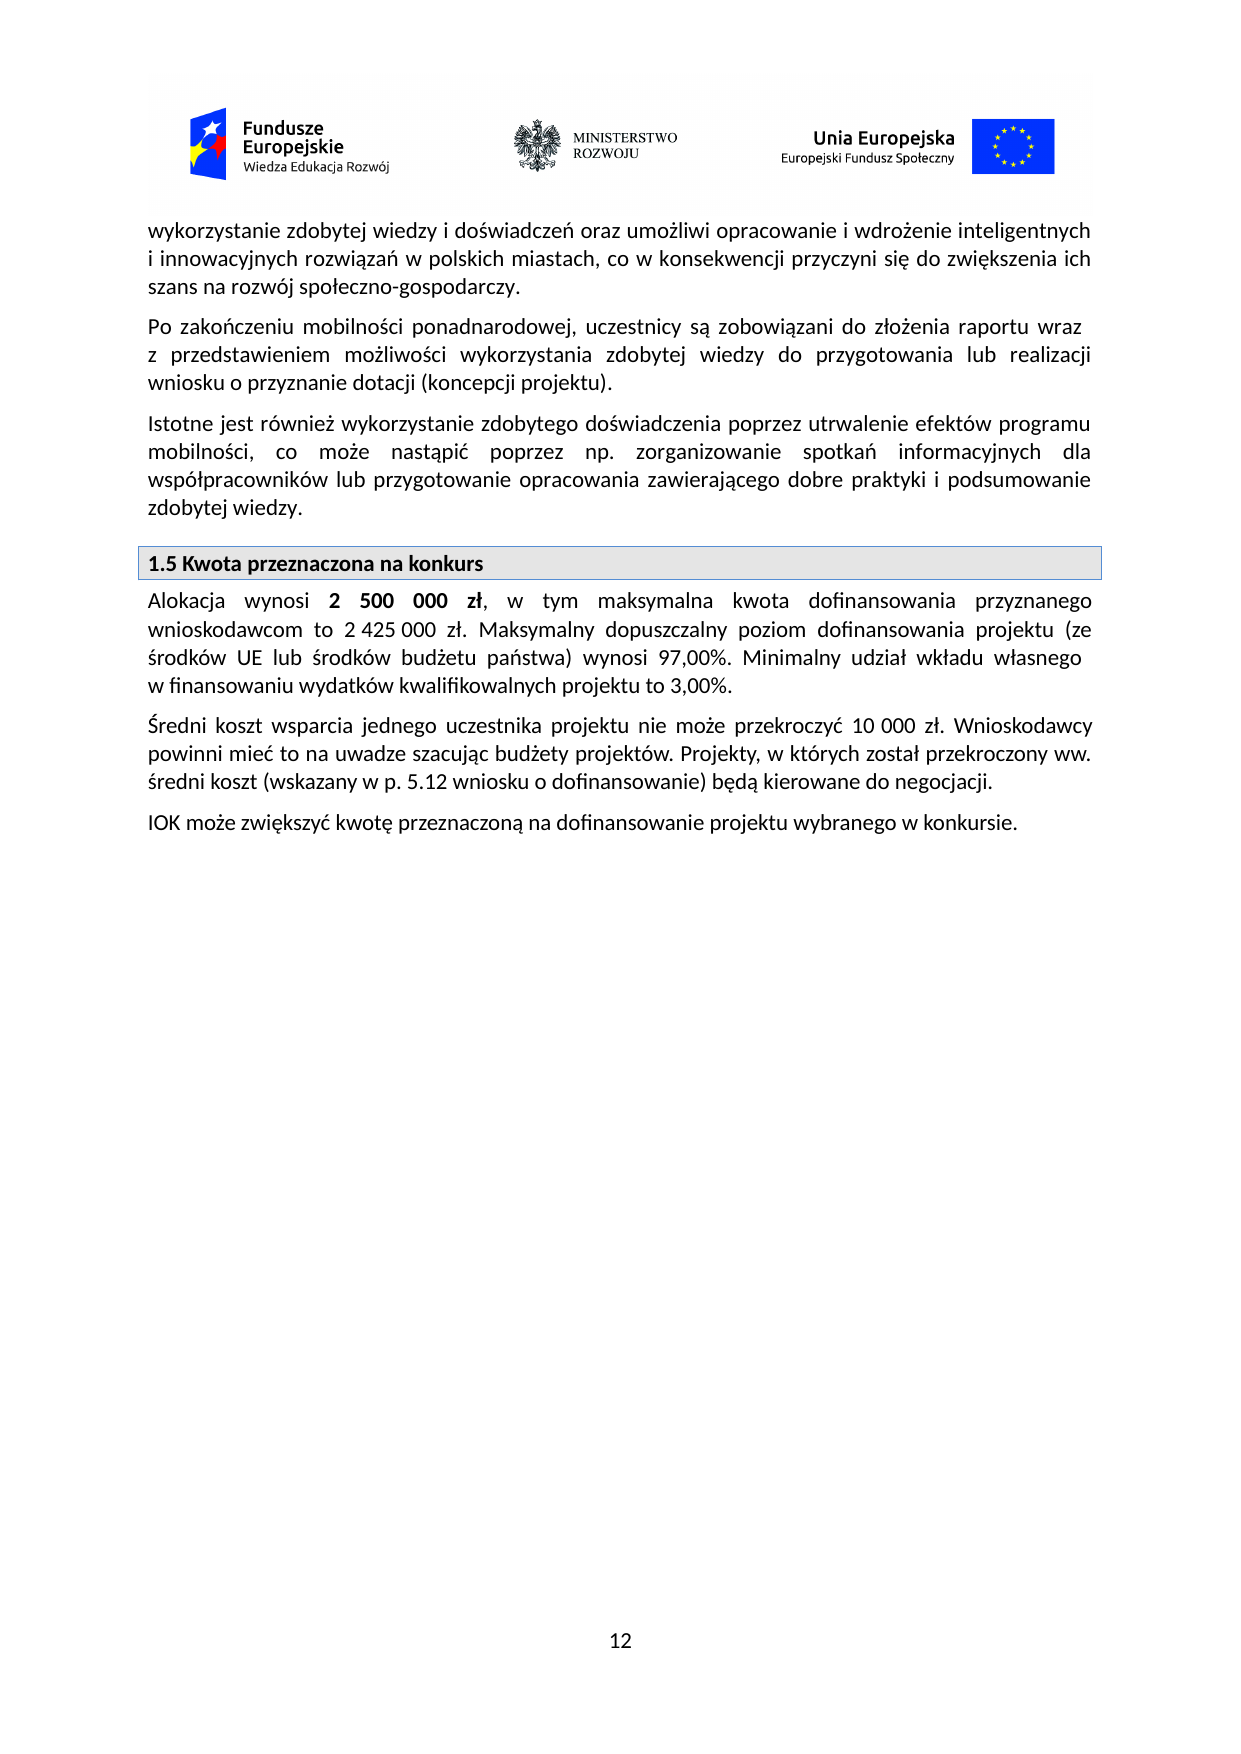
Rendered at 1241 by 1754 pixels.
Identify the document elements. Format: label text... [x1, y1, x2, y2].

text Średni koszt wsparcia jednego uczestnika projektu nie może przekroczyć 10 000 zł. Wnioskodawcy powinni mieć to na uwadze szacując budżety projektów. Projekty, w których został przekroczony ww. średni koszt (wskazany w p. 5.12 wniosku o dofinansowanie) będą kierowane do negocjacji. [148, 711, 1093, 795]
subtitle 1.5 Kwota przeznaczona na konkurs [139, 547, 1101, 579]
text IOK może zwiększyć kwotę przeznaczoną na dofinansowanie projektu wybranego w konkursie. [148, 808, 1093, 836]
picture [147, 73, 1093, 216]
text Istotne jest również wykorzystanie zdobytego doświadczenia poprzez utrwalenie efektów programu mobilności, co może nastąpić poprzez np. zorganizowanie spotkań informacyjnych dla współpracowników lub przygotowanie opracowania zawierającego dobre praktyki i podsumowanie zdobytej wiedzy. [148, 409, 1093, 521]
text Alokacja wynosi 2 500 000 zł, w tym maksymalna kwota dofinansowania przyznanego wnioskodawcom to 2 425 000 zł. Maksymalny dopuszczalny poziom dofinansowania projektu (ze środków UE lub środków budżetu państwa) wynosi 97,00%. Minimalny udział wkładu własnego w finansowaniu wydatków kwalifikowalnych projektu to 3,00%. [148, 587, 1093, 699]
text Po zakończeniu mobilności ponadnarodowej, uczestnicy są zobowiązani do złożenia raportu wraz z przedstawieniem możliwości wykorzystania zdobytej wiedzy do przygotowania lub realizacji wniosku o przyznanie dotacji (koncepcji projektu). [148, 312, 1093, 397]
